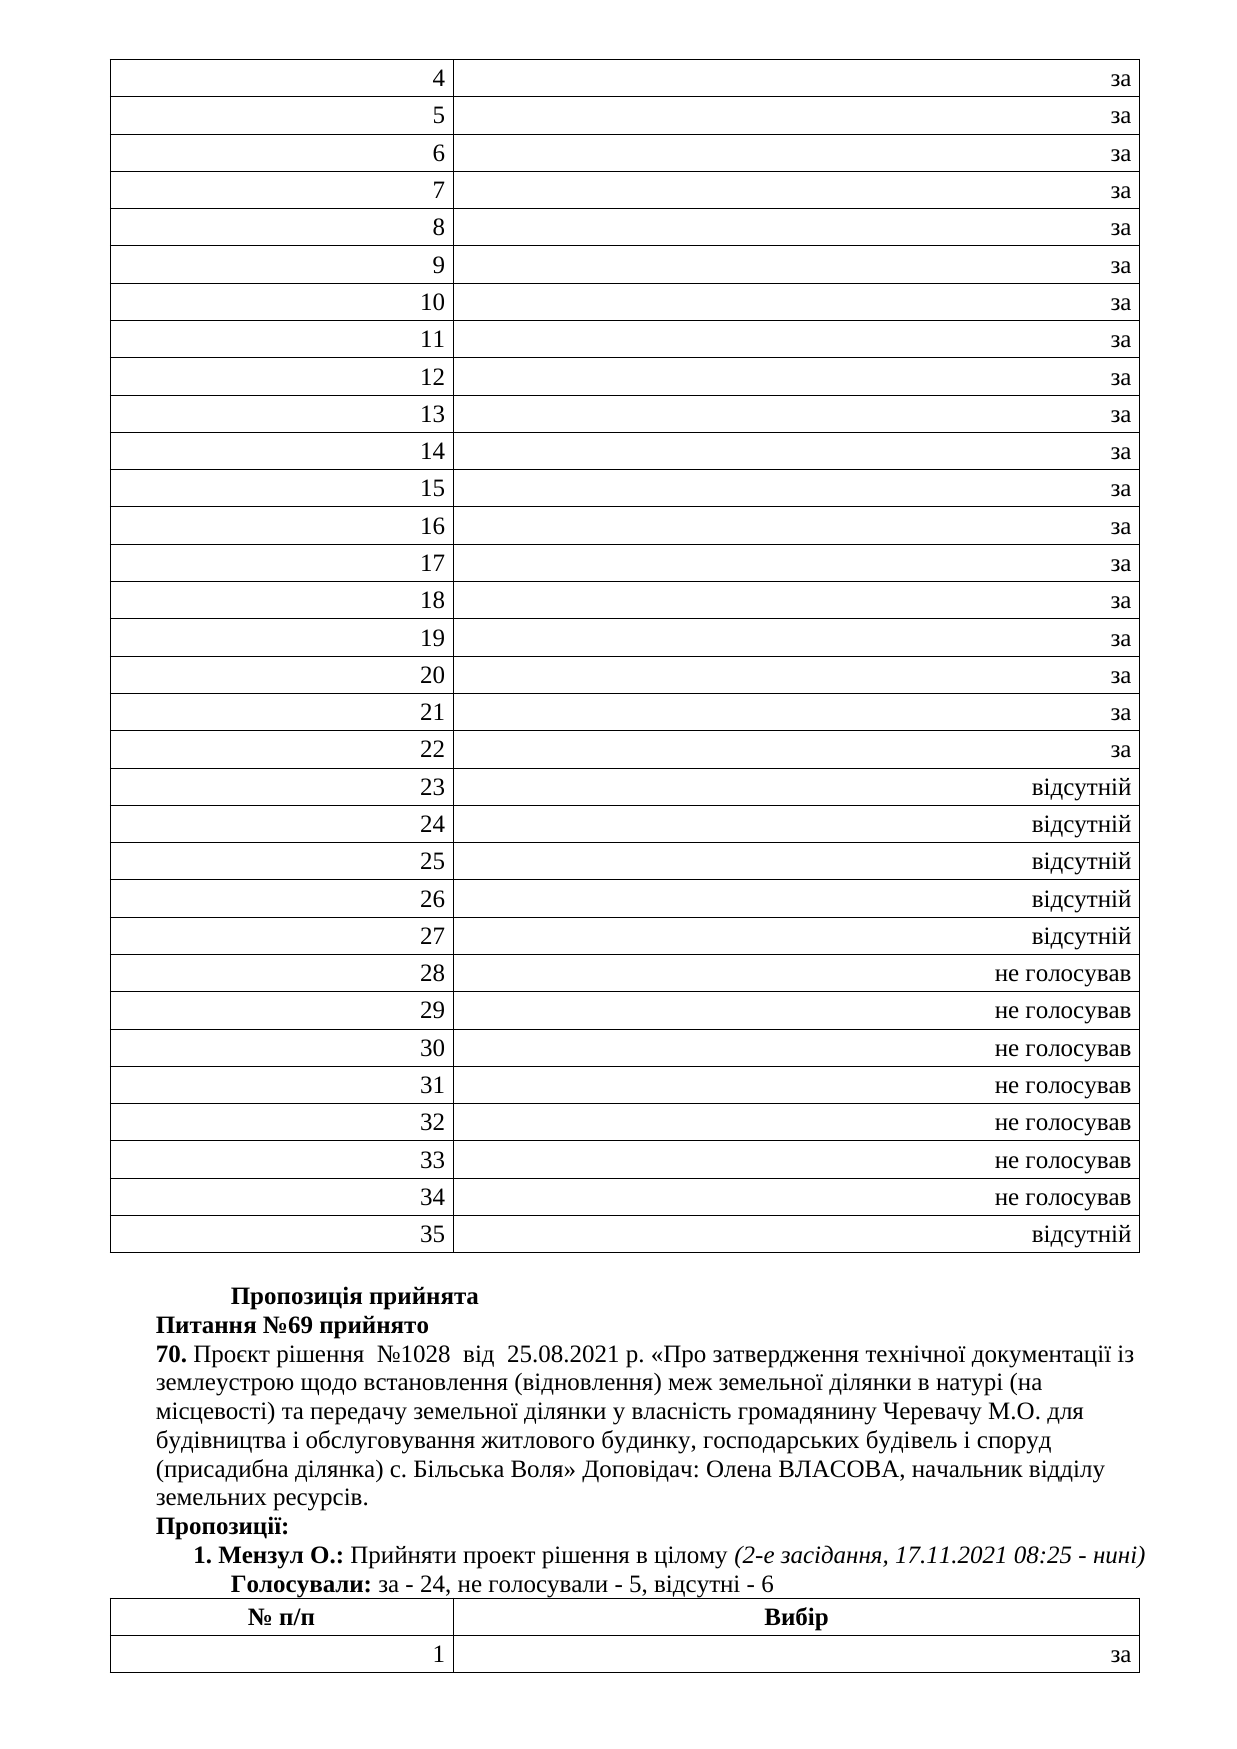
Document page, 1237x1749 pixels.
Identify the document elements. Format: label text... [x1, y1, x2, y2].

text Голосували: за - 24, не голосували - 5, відсутні - 6 [231, 1569, 1148, 1597]
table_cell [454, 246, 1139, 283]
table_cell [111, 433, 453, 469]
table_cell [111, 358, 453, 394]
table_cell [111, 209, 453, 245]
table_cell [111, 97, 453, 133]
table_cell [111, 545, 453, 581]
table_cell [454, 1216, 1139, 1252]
text 70. Проєкт рішення №1028 від 25.08.2021 р. «Про затвердження технічної документації із землеустрою щодо встановлення (відновлення) меж земельної ділянки в натурі (на місцевості) та передачу земельної ділянки у власність громадянину Черевачу М.О. для будівництва і обслуговування житлового будинку, господарських будівель і споруд (присадибна ділянка) с. Більська Воля» Доповідач: Олена ВЛАСОВА, начальник відділу земельних ресурсів. [156, 1339, 1148, 1511]
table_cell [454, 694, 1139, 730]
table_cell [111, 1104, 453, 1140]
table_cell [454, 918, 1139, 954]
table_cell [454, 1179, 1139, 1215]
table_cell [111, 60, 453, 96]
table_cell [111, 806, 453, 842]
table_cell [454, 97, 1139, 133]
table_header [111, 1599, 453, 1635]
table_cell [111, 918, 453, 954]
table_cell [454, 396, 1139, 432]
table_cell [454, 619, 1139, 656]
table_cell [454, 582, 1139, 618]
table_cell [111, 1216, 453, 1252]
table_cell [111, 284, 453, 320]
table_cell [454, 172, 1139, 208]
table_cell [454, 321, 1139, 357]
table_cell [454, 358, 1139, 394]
text Пропозиції: [156, 1511, 1148, 1540]
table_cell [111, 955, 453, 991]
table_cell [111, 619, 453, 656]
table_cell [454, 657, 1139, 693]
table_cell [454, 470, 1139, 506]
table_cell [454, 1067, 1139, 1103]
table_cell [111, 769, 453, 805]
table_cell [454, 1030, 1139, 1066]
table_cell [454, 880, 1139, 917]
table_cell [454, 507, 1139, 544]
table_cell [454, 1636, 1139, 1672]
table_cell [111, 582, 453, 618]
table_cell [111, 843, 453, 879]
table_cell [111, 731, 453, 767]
text 1. Мензул О.: Прийняти проект рішення в цілому (2-е засідання, 17.11.2021 08:25 - нині) [193, 1540, 1148, 1569]
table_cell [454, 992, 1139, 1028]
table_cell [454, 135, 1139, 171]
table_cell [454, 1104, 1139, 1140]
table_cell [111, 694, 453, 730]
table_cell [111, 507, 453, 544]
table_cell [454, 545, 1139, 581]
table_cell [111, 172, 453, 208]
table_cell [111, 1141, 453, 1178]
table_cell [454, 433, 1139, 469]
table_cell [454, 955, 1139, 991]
text Питання №69 прийнято [156, 1310, 1148, 1339]
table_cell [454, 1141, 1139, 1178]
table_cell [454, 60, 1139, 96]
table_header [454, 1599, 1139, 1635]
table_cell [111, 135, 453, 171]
text Пропозиція прийнята [231, 1252, 1148, 1310]
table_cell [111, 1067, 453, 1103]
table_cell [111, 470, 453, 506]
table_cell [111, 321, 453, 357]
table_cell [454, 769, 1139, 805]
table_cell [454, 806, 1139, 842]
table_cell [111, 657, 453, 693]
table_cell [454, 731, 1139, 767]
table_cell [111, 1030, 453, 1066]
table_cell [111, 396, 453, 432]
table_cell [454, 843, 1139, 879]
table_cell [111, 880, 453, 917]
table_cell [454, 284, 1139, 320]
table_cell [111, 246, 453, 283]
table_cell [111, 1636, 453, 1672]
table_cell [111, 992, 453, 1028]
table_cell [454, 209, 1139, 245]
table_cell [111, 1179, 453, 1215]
